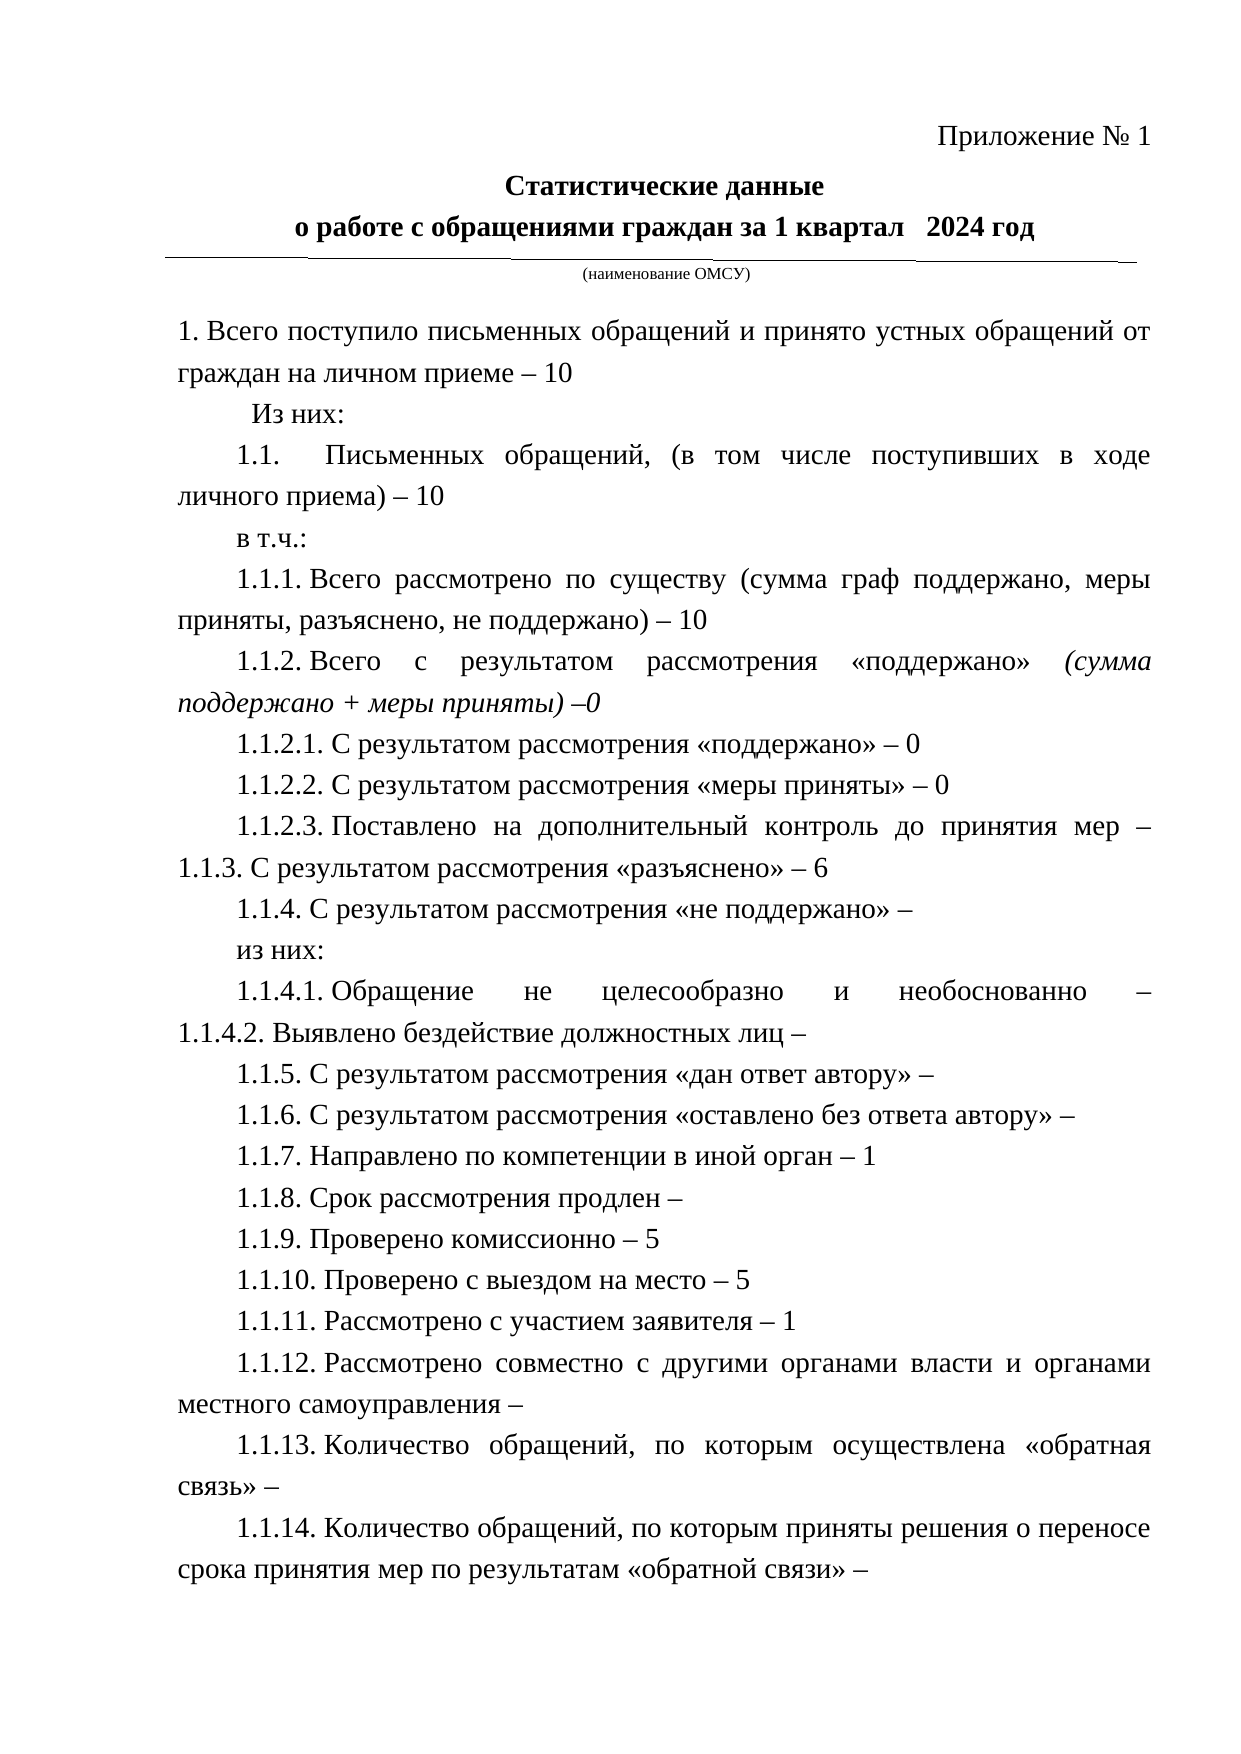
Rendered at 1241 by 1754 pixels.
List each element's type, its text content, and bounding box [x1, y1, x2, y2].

text 1.1.10. Проверено с выездом на место – 5 [177, 1262, 1152, 1296]
text 1. Всего поступило письменных обращений и принято устных обращений от граждан на личном приеме – 10 [177, 313, 1152, 388]
text 1.1.2.2. С результатом рассмотрения «меры приняты» – 0 [177, 767, 1152, 801]
text 1.1.5. С результатом рассмотрения «дан ответ автору» – [177, 1056, 1152, 1089]
text 1.1.9. Проверено комиссионно – 5 [177, 1221, 1152, 1254]
text 1.1.13. Количество обращений, по которым осуществлена «обратная связь» – [177, 1427, 1152, 1502]
text Приложение № 1 [177, 118, 1152, 152]
text 1.1.11. Рассмотрено с участием заявителя – 1 [177, 1303, 1152, 1337]
text 1.1.2. Всего с результатом рассмотрения «поддержано» (сумма поддержано + меры приняты) –0 [177, 643, 1152, 718]
text в т.ч.: [177, 520, 1152, 553]
text 1.1.2.1. С результатом рассмотрения «поддержано» – 0 [177, 726, 1152, 759]
text 1.1.1. Всего рассмотрено по существу (сумма граф поддержано, меры приняты, разъяснено, не поддержано) – 10 [177, 561, 1152, 636]
text Статистические данные [177, 168, 1152, 202]
text (наименование ОМСУ) [177, 249, 1152, 283]
text 1.1.14. Количество обращений, по которым приняты решения о переносе срока принятия мер по результатам «обратной связи» – [177, 1510, 1152, 1584]
text о работе с обращениями граждан за 1 квартал 2024 год [177, 209, 1152, 242]
text 1.1.6. С результатом рассмотрения «оставлено без ответа автору» – [177, 1097, 1152, 1131]
text 1.1.2.3. Поставлено на дополнительный контроль до принятия мер –1.1.3. С результатом рассмотрения «разъяснено» – 6 [177, 808, 1152, 883]
text 1.1.8. Срок рассмотрения продлен – [177, 1180, 1152, 1213]
text 1.1.4.1. Обращение не целесообразно и необоснованно –1.1.4.2. Выявлено бездействие должностных лиц – [177, 973, 1152, 1048]
text Из них: [177, 396, 1152, 429]
text 1.1.7. Направлено по компетенции в иной орган – 1 [177, 1138, 1152, 1172]
list Письменных обращений, (в том числе поступивших в ходе личного приема) – 10 [177, 437, 1152, 512]
text 1.1.4. С результатом рассмотрения «не поддержано» – [177, 891, 1152, 924]
text 1.1.12. Рассмотрено совместно с другими органами власти и органами местного самоуправления – [177, 1345, 1152, 1419]
text из них: [177, 932, 1152, 966]
